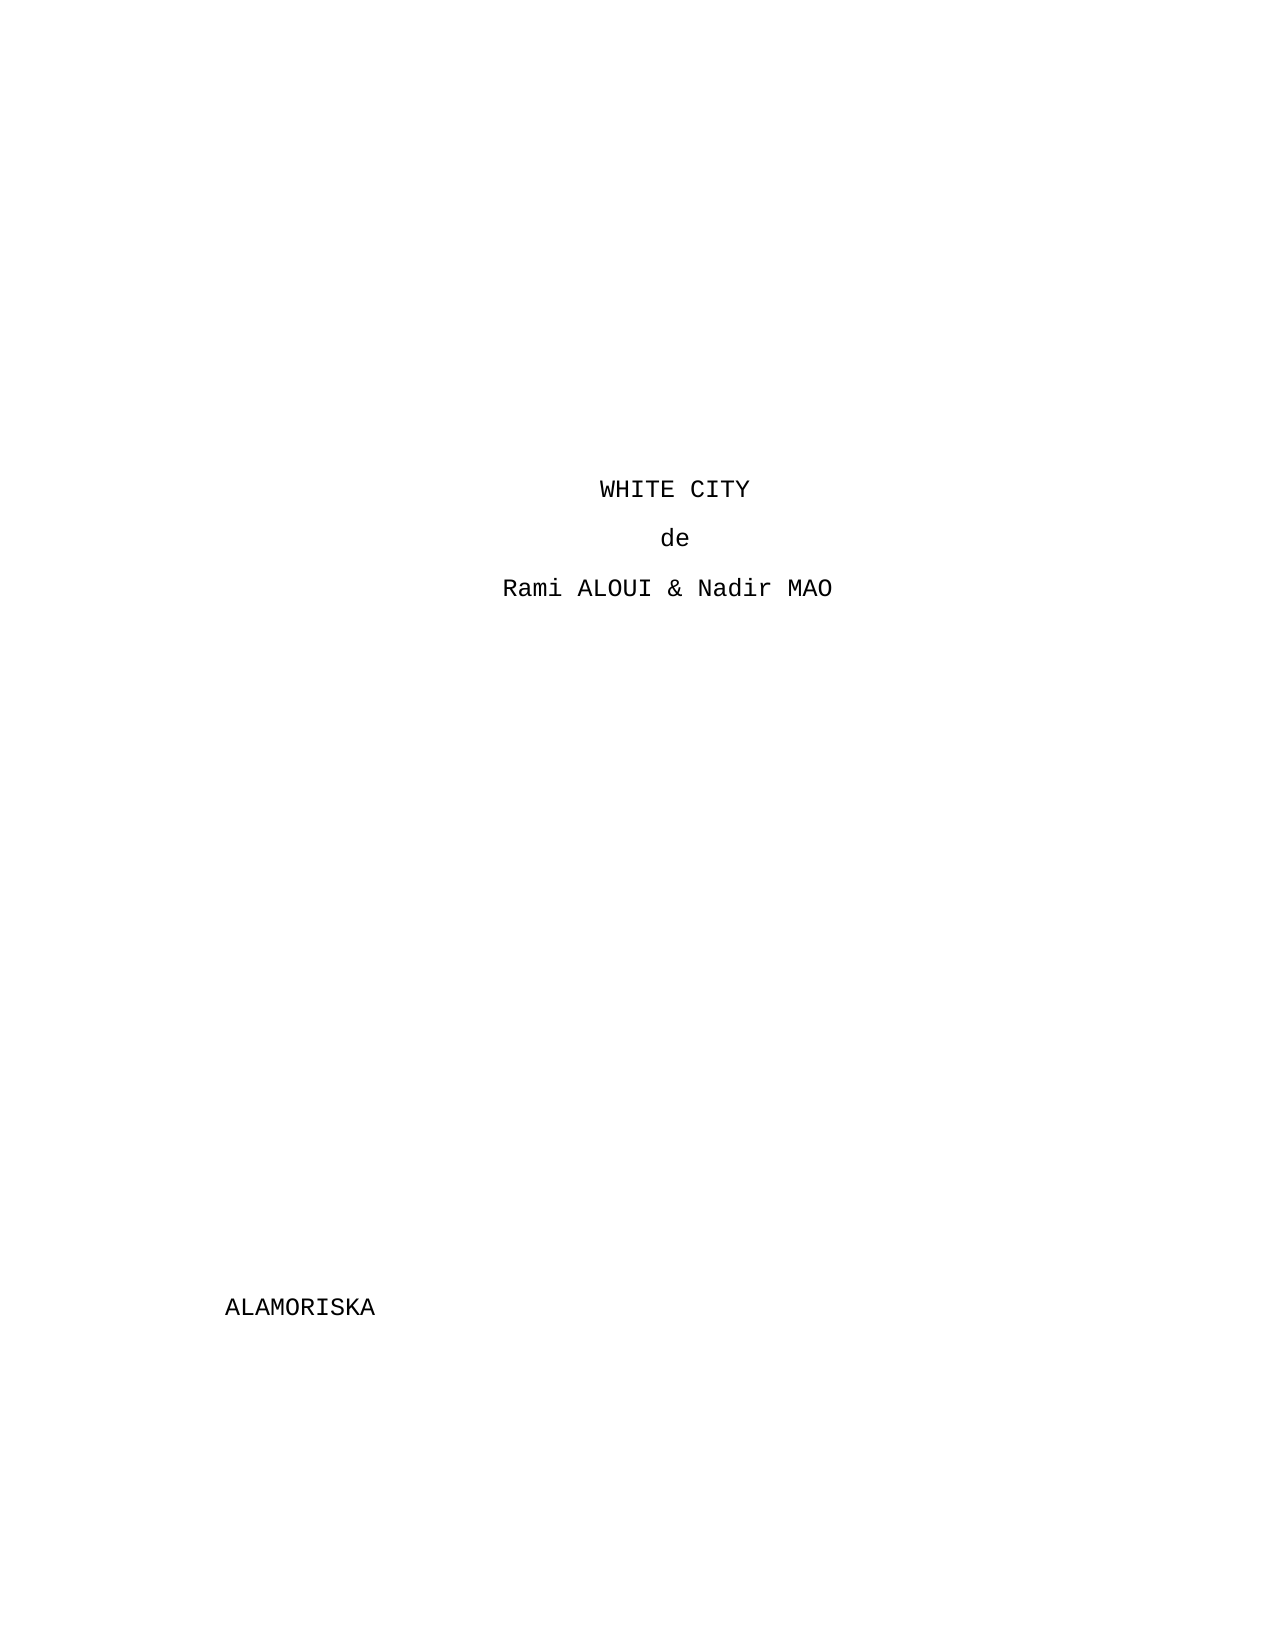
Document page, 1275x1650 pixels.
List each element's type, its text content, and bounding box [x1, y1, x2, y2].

text Rami ALOUI & Nadir MAO [502, 576, 833, 604]
text WHITE CITY [502, 476, 848, 504]
text ALAMORISKA [225, 1294, 1096, 1323]
text de [502, 526, 848, 554]
